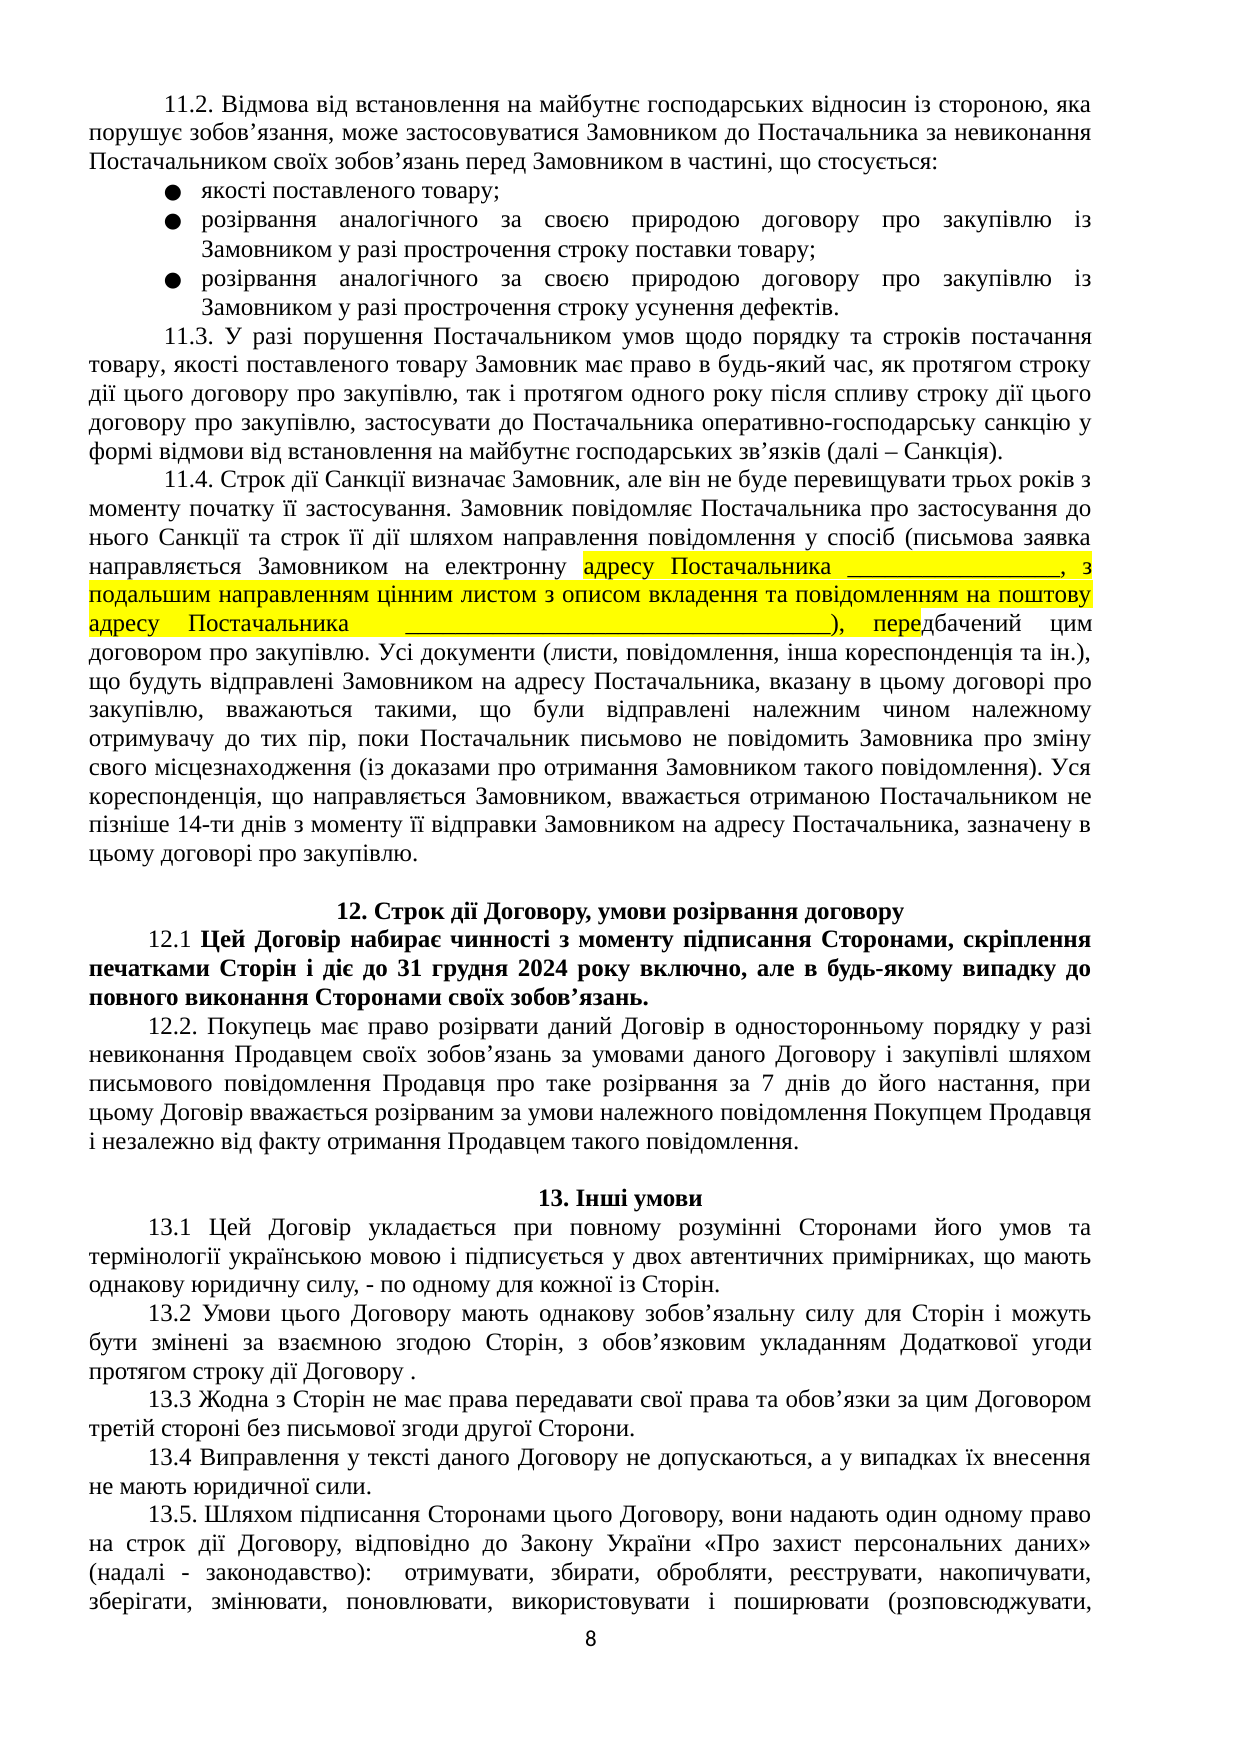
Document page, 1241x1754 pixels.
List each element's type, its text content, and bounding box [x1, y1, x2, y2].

text 11.3. У разі порушення Постачальником умов щодо порядку та строків постачання товару, якості поставленого товару Замовник має право в будь-який час, як протягом строку дії цього договору про закупівлю, так і протягом одного року після спливу строку дії цього договору про закупівлю, застосувати до Постачальника оперативно-господарську санкцію у формі відмови від встановлення на майбутнє господарських зв’язків (далі – Санкція). [89, 321, 1092, 464]
text 12.2. Покупець має право розірвати даний Договір в односторонньому порядку у разі невиконання Продавцем своїх зобов’язань за умовами даного Договору і закупівлі шляхом письмового повідомлення Продавця про таке розірвання за 7 днів до його настання, при цьому Договір вважається розірваним за умови належного повідомлення Покупцем Продавця і незалежно від факту отримання Продавцем такого повідомлення. [89, 1011, 1092, 1154]
text 13.1 Цей Договір укладається при повному розумінні Сторонами його умов та термінології українською мовою і підписується у двох автентичних примірниках, що мають однакову юридичну силу, - по одному для кожної із Сторін. [89, 1212, 1092, 1298]
text ● розірвання аналогічного за своєю природою договору про закупівлю із Замовником у разі прострочення строку поставки товару; [164, 204, 1092, 263]
text 12. Строк дії Договору, умови розірвання договору [89, 896, 1092, 924]
text 13.4 Виправлення у тексті даного Договору не допускаються, а у випадках їх внесення не мають юридичної сили. [89, 1442, 1092, 1499]
text 11.4. Строк дії Санкції визначає Замовник, але він не буде перевищувати трьох років з моменту початку її застосування. Замовник повідомляє Постачальника про застосування до нього Санкції та строк її дії шляхом направлення повідомлення у спосіб (письмова заявка направляється Замовником на електронну адресу Постачальника _________________, з подальшим направленням цінним листом з описом вкладення та повідомленням на поштову адресу Постачальника __________________________________), передбачений цим договором про закупівлю. Усі документи (листи, повідомлення, інша кореспонденція та ін.), що будуть відправлені Замовником на адресу Постачальника, вказану в цьому договорі про закупівлю, вважаються такими, що були відправлені належним чином належному отримувачу до тих пір, поки Постачальник письмово не повідомить Замовника про зміну свого місцезнаходження (із доказами про отримання Замовником такого повідомлення). Уся кореспонденція, що направляється Замовником, вважається отриманою Постачальником не пізніше 14-ти днів з моменту її відправки Замовником на адресу Постачальника, зазначену в цьому договорі про закупівлю. [89, 464, 1092, 580]
text 13.3 Жодна з Сторін не має права передавати свої права та обов’язки за цим Договором третій стороні без письмової згоди другої Сторони. [89, 1384, 1092, 1442]
text 11.4. Строк дії Санкції визначає Замовник, але він не буде перевищувати трьох років з моменту початку її застосування. Замовник повідомляє Постачальника про застосування до нього Санкції та строк її дії шляхом направлення повідомлення у спосіб (письмова заявка направляється Замовником на електронну адресу Постачальника _________________, з подальшим направленням цінним листом з описом вкладення та повідомленням на поштову адресу Постачальника __________________________________), передбачений цим договором про закупівлю. Усі документи (листи, повідомлення, інша кореспонденція та ін.), що будуть відправлені Замовником на адресу Постачальника, вказану в цьому договорі про закупівлю, вважаються такими, що були відправлені належним чином належному отримувачу до тих пір, поки Постачальник письмово не повідомить Замовника про зміну свого місцезнаходження (із доказами про отримання Замовником такого повідомлення). Уся кореспонденція, що направляється Замовником, вважається отриманою Постачальником не пізніше 14-ти днів з моменту її відправки Замовником на адресу Постачальника, зазначену в цьому договорі про закупівлю. [89, 608, 1092, 867]
text 13.2 Умови цього Договору мають однакову зобов’язальну силу для Сторін і можуть бути змінені за взаємною згодою Сторін, з обов’язковим укладанням Додаткової угоди протягом строку дії Договору . [89, 1298, 1092, 1384]
text ● розірвання аналогічного за своєю природою договору про закупівлю із Замовником у разі прострочення строку усунення дефектів. [164, 263, 1092, 321]
text ● якості поставленого товару; [164, 175, 1092, 204]
text 12.1 Цей Договір набирає чинності з моменту підписання Сторонами, скріплення печатками Сторін і діє до 31 грудня 2024 року включно, але в будь-якому випадку до повного виконання Сторонами своїх зобов’язань. [89, 924, 1092, 1011]
text 13. Інші умови [89, 1183, 1092, 1212]
text 11.2. Відмова від встановлення на майбутнє господарських відносин із стороною, яка порушує зобов’язання, може застосовуватися Замовником до Постачальника за невиконання Постачальником своїх зобов’язань перед Замовником в частині, що стосується: [89, 89, 1092, 175]
